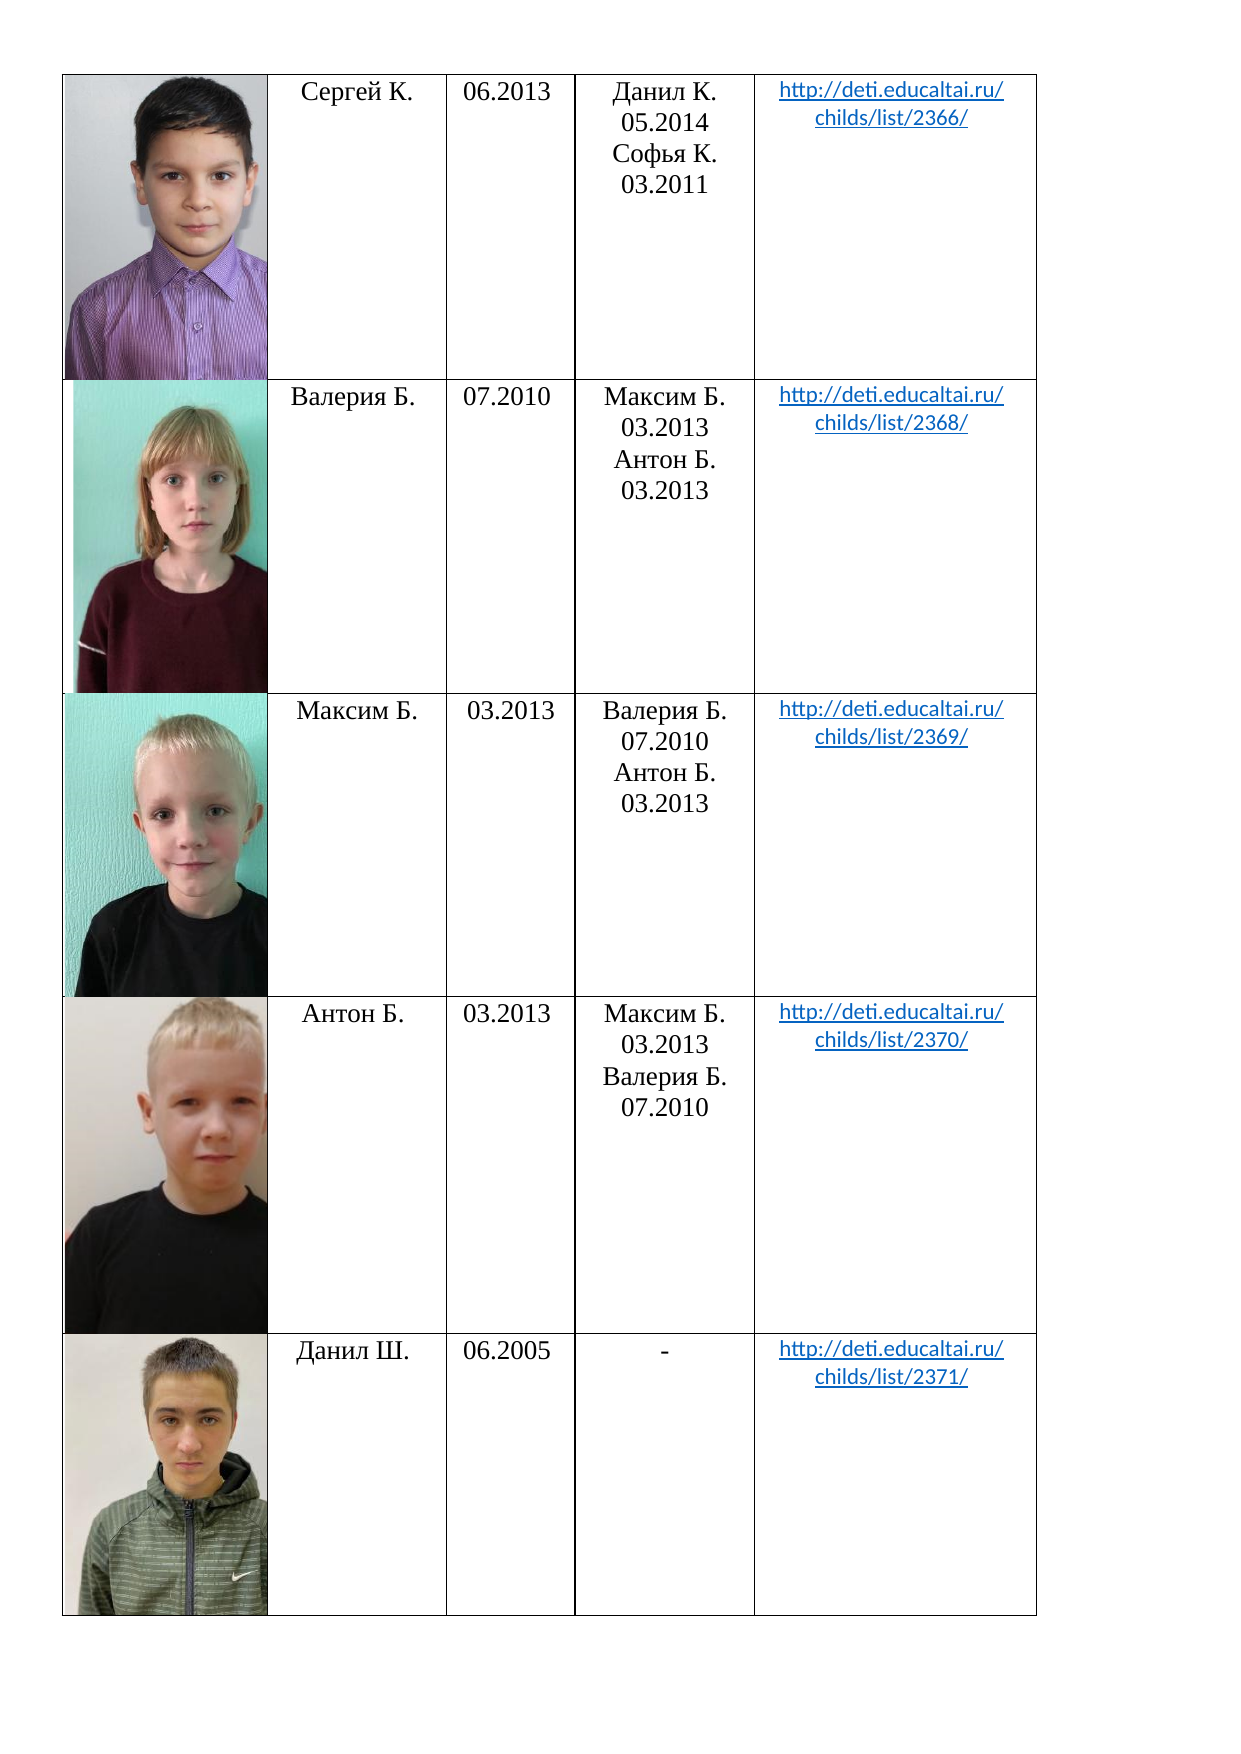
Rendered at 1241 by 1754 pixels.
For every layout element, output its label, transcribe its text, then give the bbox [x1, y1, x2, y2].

table_cell [63, 380, 73, 693]
table_cell Данил Ш. [268, 1334, 446, 1615]
table_cell Антон Б. [268, 997, 446, 1333]
table_cell Максим Б. [268, 694, 446, 996]
table_cell Данил К. 05.2014 Софья К. 03.2011 [576, 75, 754, 379]
table_cell Валерия Б. 07.2010 Антон Б. 03.2013 [576, 694, 754, 996]
table_cell http://deti.educaltai.ru/childs/list/2370/ [755, 997, 1036, 1333]
table_cell http://deti.educaltai.ru/childs/list/2366/ [755, 75, 1036, 379]
table_cell 06.2005 [447, 1334, 574, 1615]
table_cell http://deti.educaltai.ru/childs/list/2369/ [755, 694, 1036, 996]
table_cell 06.2013 [447, 75, 574, 379]
table_cell Сергей К. [268, 75, 446, 379]
table_cell Валерия Б. [268, 380, 446, 693]
table_cell Максим Б. 03.2013 Антон Б. 03.2013 [576, 380, 754, 693]
table_cell 03.2013 [447, 997, 574, 1333]
table_cell Максим Б. 03.2013 Валерия Б. 07.2010 [576, 997, 754, 1333]
table_cell 03.2013 [447, 694, 574, 996]
table_cell http://deti.educaltai.ru/childs/list/2371/ [755, 1334, 1036, 1615]
table_cell - [576, 1334, 754, 1615]
picture [64, 75, 268, 1615]
table_cell http://deti.educaltai.ru/childs/list/2368/ [755, 380, 1036, 693]
table_cell 07.2010 [447, 380, 574, 693]
